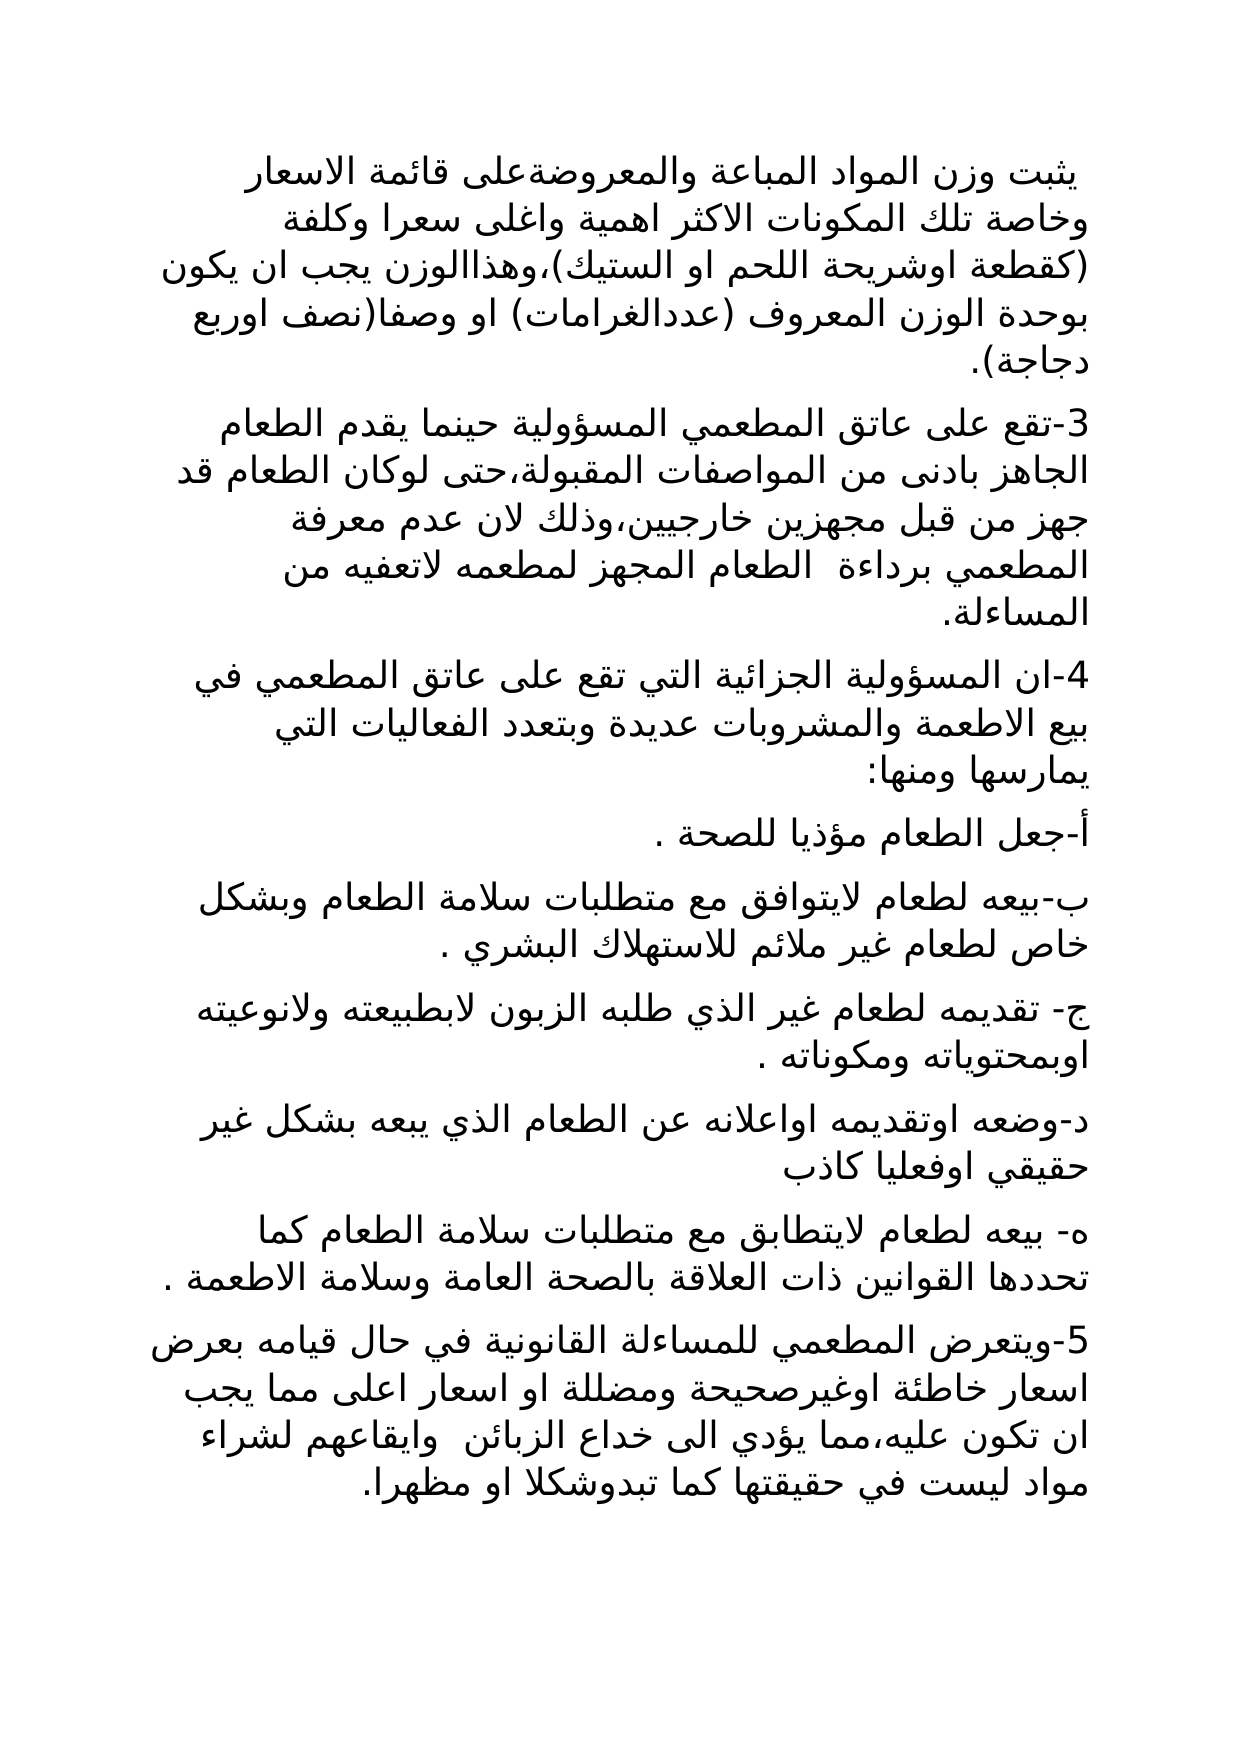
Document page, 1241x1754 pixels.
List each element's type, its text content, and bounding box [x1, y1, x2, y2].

text أ-جعل الطعام مؤذيا للصحة . [150, 812, 1090, 856]
text 3-تقع على عاتق المطعمي المسؤولية حينما يقدم الطعام الجاهز بادنى من المواصفات المقبولة،حتى لوكان الطعام قد جهز من قبل مجهزين خارجيين،وذلك لان عدم معرفة المطعمي برداءة الطعام المجهز لمطعمه لاتعفيه من المساءلة. [150, 402, 1090, 634]
text يثبت وزن المواد المباعة والمعروضةعلى قائمة الاسعار وخاصة تلك المكونات الاكثر اهمية واغلى سعرا وكلفة (كقطعة اوشريحة اللحم او الستيك)،وهذاالوزن يجب ان يكون بوحدة الوزن المعروف (عددالغرامات) او وصفا(نصف اوربع دجاجة). [150, 150, 1090, 382]
text ه- بيعه لطعام لايتطابق مع متطلبات سلامة الطعام كما تحددها القوانين ذات العلاقة بالصحة العامة وسلامة الاطعمة . [150, 1208, 1090, 1299]
text د-وضعه اوتقديمه اواعلانه عن الطعام الذي يبعه بشكل غير حقيقي اوفعليا كاذب [150, 1097, 1090, 1188]
text ب-بيعه لطعام لايتوافق مع متطلبات سلامة الطعام وبشكل خاص لطعام غير ملائم للاستهلاك البشري . [150, 876, 1090, 967]
text 4-ان المسؤولية الجزائية التي تقع على عاتق المطعمي في بيع الاطعمة والمشروبات عديدة وبتعدد الفعاليات التي يمارسها ومنها: [150, 654, 1090, 792]
text ج- تقديمه لطعام غير الذي طلبه الزبون لابطبيعته ولانوعيته اوبمحتوياته ومكوناته . [150, 987, 1090, 1077]
text 5-ويتعرض المطعمي للمساءلة القانونية في حال قيامه بعرض اسعار خاطئة اوغيرصحيحة ومضللة او اسعار اعلى مما يجب ان تكون عليه،مما يؤدي الى خداع الزبائن وايقاعهم لشراء مواد ليست في حقيقتها كما تبدوشكلا او مظهرا. [150, 1319, 1090, 1504]
